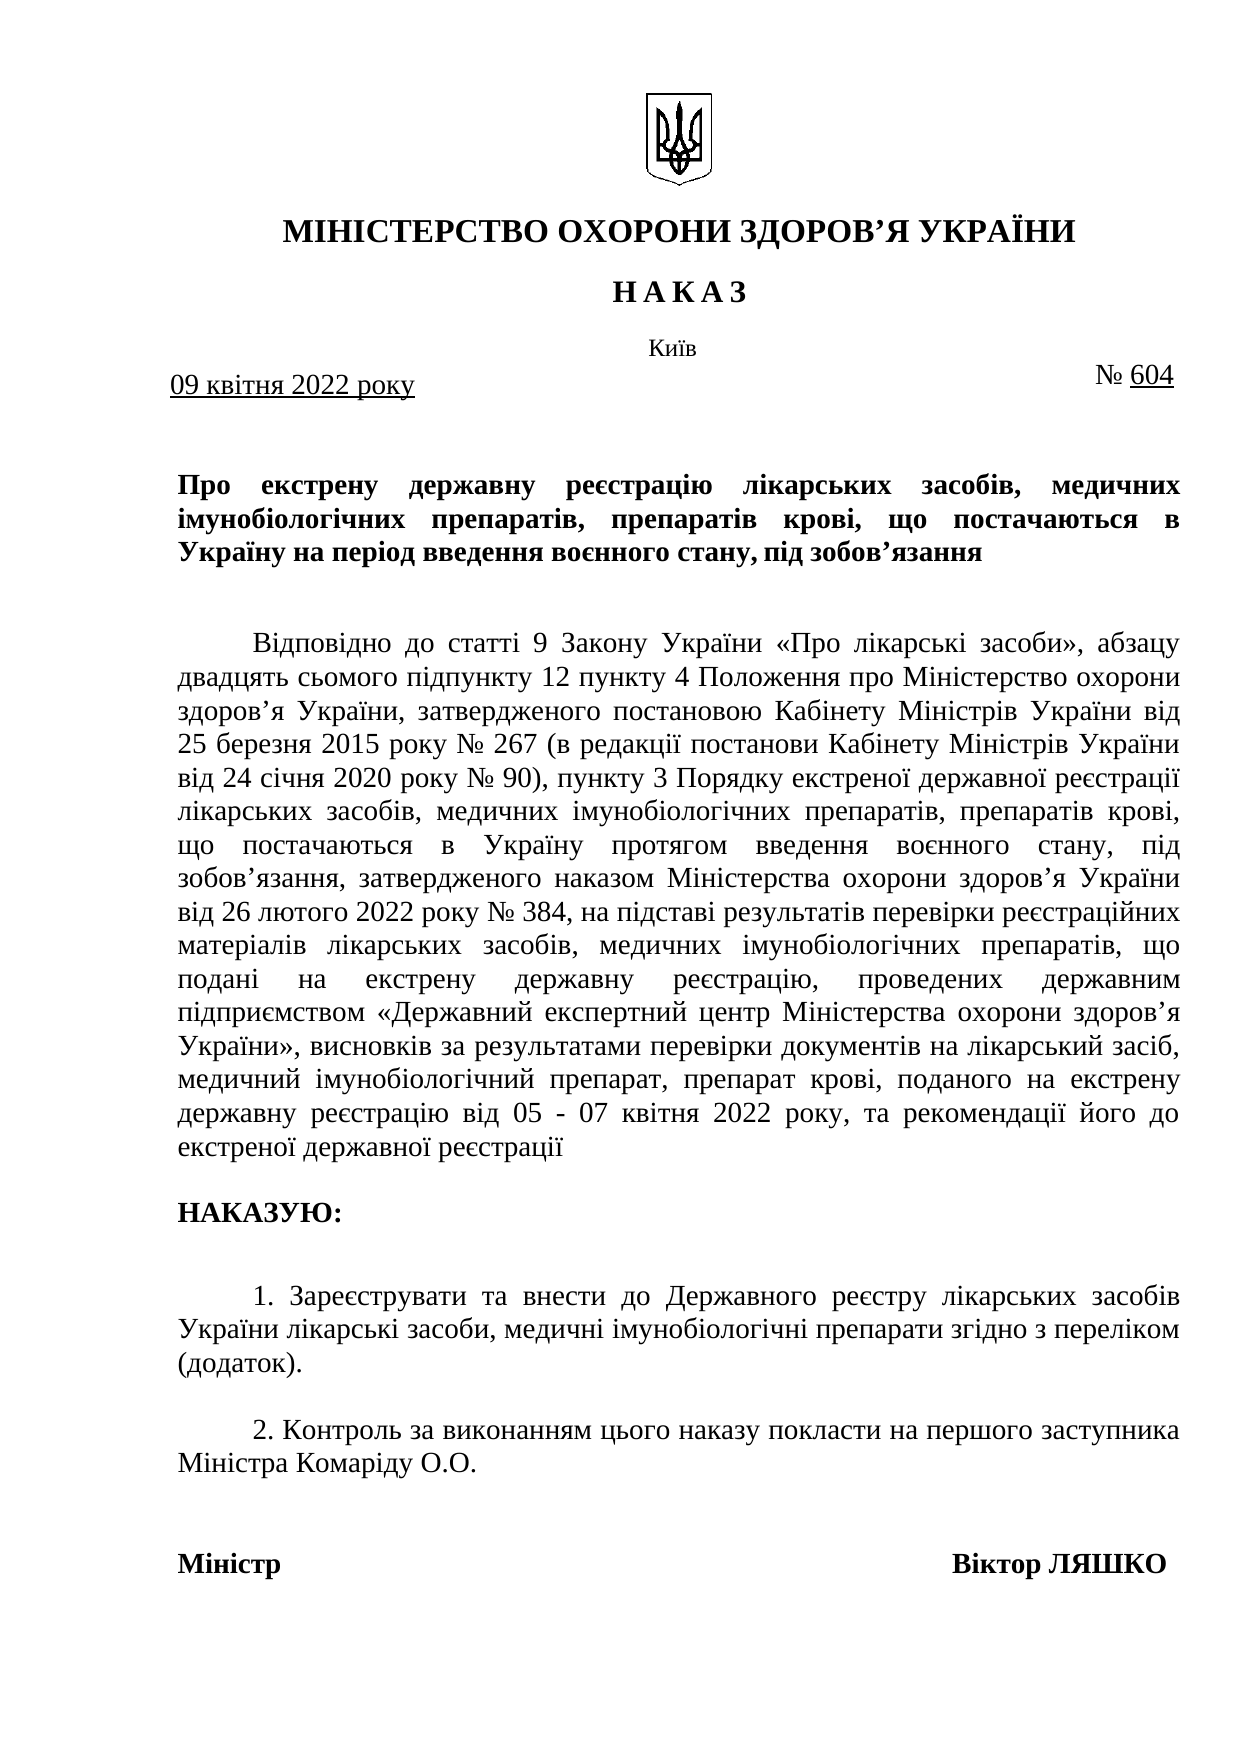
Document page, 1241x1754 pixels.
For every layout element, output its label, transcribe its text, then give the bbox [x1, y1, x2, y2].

text 2. Контроль за виконанням цього наказу покласти на першого заступника Міністра Комаріду О.О. [177, 1412, 1181, 1479]
text Відповідно до статті 9 Закону України «Про лікарські засоби», абзацу двадцять сьомого підпункту 12 пункту 4 Положення про Міністерство охорони здоров’я України, затвердженого постановою Кабінету Міністрів України від 25 березня 2015 року № 267 (в редакції постанови Кабінету Міністрів України від 24 січня 2020 року № 90), пункту 3 Порядку екстреної державної реєстрації лікарських засобів, медичних імунобіологічних препаратів, препаратів крові, що постачаються в Україну протягом введення воєнного стану, під зобов’язання, затвердженого наказом Міністерства охорони здоров’я України від 26 лютого 2022 року № 384, на підставі результатів перевірки реєстраційних матеріалів лікарських засобів, медичних імунобіологічних препаратів, що подані на екстрену державну реєстрацію, проведених державним підприємством «Державний експертний центр Міністерства охорони здоров’я України», висновків за результатами перевірки документів на лікарський засіб, медичний імунобіологічний препарат, препарат крові, поданого на екстрену державну реєстрацію від 05 - 07 квітня 2022 року, та рекомендації його до екстреної державної реєстрації [177, 626, 1181, 1162]
text 1. Зареєструвати та внести до Державного реєстру лікарських засобів України лікарські засоби, медичні імунобіологічні препарати згідно з переліком (додаток). [177, 1278, 1181, 1378]
text МІНІСТЕРСТВО ОХОРОНИ ЗДОРОВ’Я УКРАЇНИ [177, 211, 1181, 249]
picture [646, 93, 712, 186]
table_header Київ [499, 333, 721, 434]
table_header № 604 2284 [721, 333, 1219, 434]
text Про екстрену державну реєстрацію лікарських засобів, медичних імунобіологічних препаратів, препаратів крові, що постачаються в Україну на період введення воєнного стану, під зобов’язання [177, 467, 1181, 568]
text НАКАЗ [177, 273, 1181, 309]
text Міністр Віктор ЛЯШКО [177, 1546, 1181, 1580]
text НАКАЗУЮ: [177, 1195, 1181, 1229]
table_header 09 квітня 2022 року .05.20200 09 квітня [159, 333, 499, 434]
